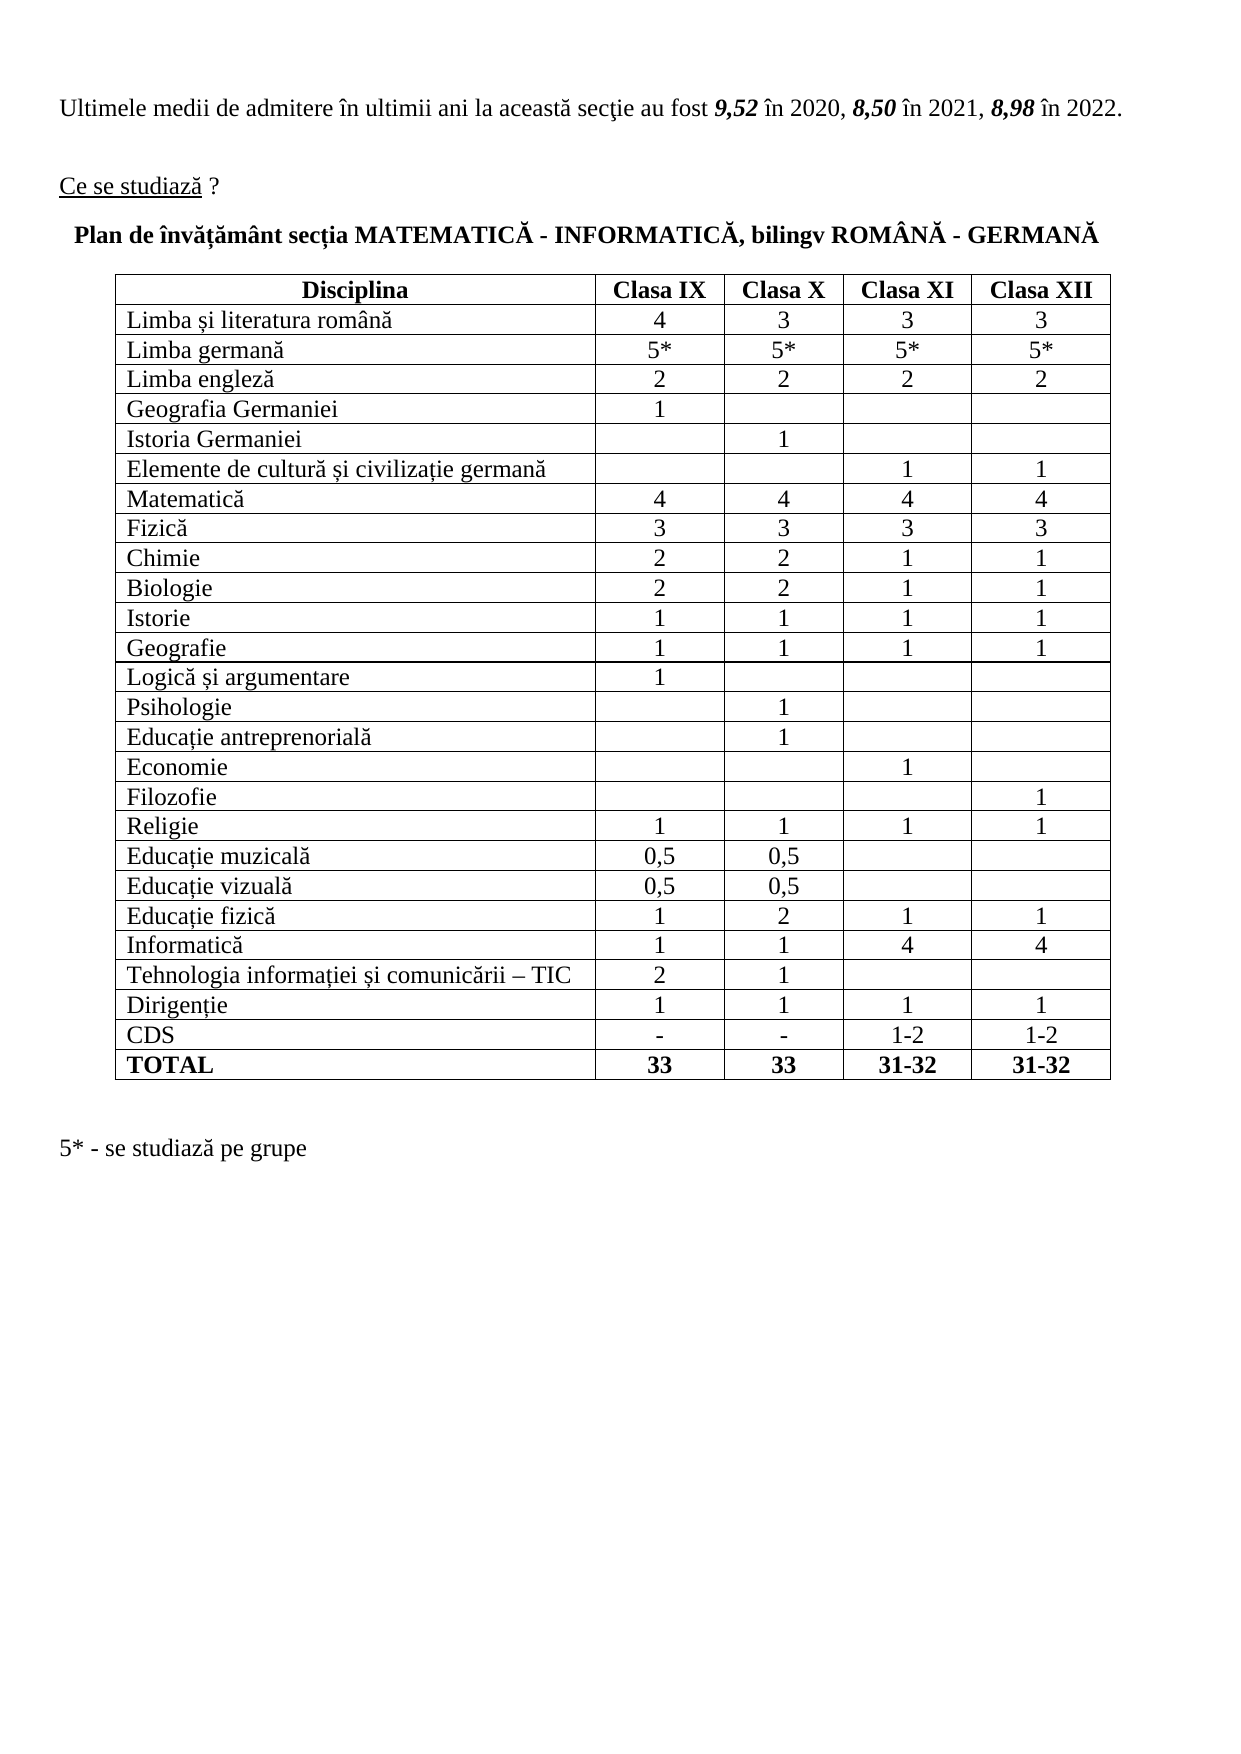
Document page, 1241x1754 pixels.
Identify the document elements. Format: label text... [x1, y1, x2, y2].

table_cell 1 [596, 990, 724, 1019]
table_cell Filozofie [116, 782, 595, 810]
table_cell 0,5 [596, 841, 724, 870]
table_cell Limba engleză [116, 365, 595, 393]
table_cell 2 [596, 543, 724, 572]
table_cell [596, 782, 724, 810]
table_cell TOTAL [116, 1050, 595, 1078]
table_cell 3 [844, 305, 971, 334]
table_cell Fizică [116, 514, 595, 542]
table_cell 5* [972, 335, 1110, 363]
table_cell 1 [725, 722, 843, 751]
table_cell 3 [972, 514, 1110, 542]
table_cell 1 [596, 663, 724, 691]
table_cell 2 [725, 543, 843, 572]
table_cell [596, 722, 724, 751]
table_cell - [596, 1020, 724, 1049]
table_cell Educație fizică [116, 901, 595, 929]
table_cell Educație vizuală [116, 871, 595, 900]
table_cell [596, 752, 724, 781]
table_cell CDS [116, 1020, 595, 1049]
table_cell 1 [725, 633, 843, 661]
table_cell 1 [844, 603, 971, 632]
table_cell 1 [972, 782, 1110, 810]
table_cell [844, 424, 971, 453]
table_cell 5* [844, 335, 971, 363]
text 5* - se studiază pe grupe [59, 1133, 1167, 1162]
table_cell [844, 394, 971, 423]
table_cell 1 [844, 543, 971, 572]
table_cell Religie [116, 811, 595, 840]
table_cell 0,5 [725, 871, 843, 900]
table_cell 31-32 [844, 1050, 971, 1078]
table_cell Elemente de cultură și civilizație germană [116, 454, 595, 483]
table_cell [972, 871, 1110, 900]
table_cell 2 [725, 365, 843, 393]
table_cell 3 [844, 514, 971, 542]
table_header Clasa X [725, 275, 843, 304]
table_cell Educație antreprenorială [116, 722, 595, 751]
table_cell Dirigenție [116, 990, 595, 1019]
table_header Disciplina [116, 275, 595, 304]
text Ultimele medii de admitere în ultimii ani la această secţie au fost 9,52 în 2020, 8,50 în 2021, 8,98 în 2022. [59, 93, 1167, 122]
table_cell [596, 454, 724, 483]
table_cell 4 [972, 931, 1110, 959]
table_cell [972, 752, 1110, 781]
table_cell 1 [725, 603, 843, 632]
table_cell 3 [596, 514, 724, 542]
table_cell 5* [596, 335, 724, 363]
table_cell 1 [596, 811, 724, 840]
table_cell 0,5 [596, 871, 724, 900]
table_cell [844, 871, 971, 900]
table_cell 1-2 [844, 1020, 971, 1049]
table_cell 1 [844, 633, 971, 661]
table_cell [844, 692, 971, 721]
table_cell [844, 722, 971, 751]
table_header Clasa XII [972, 275, 1110, 304]
table_cell 2 [725, 901, 843, 929]
table_cell Educație muzicală [116, 841, 595, 870]
table_cell Geografie [116, 633, 595, 661]
table_cell Economie [116, 752, 595, 781]
table_cell 3 [725, 514, 843, 542]
table_cell 4 [844, 484, 971, 512]
table_cell Istorie [116, 603, 595, 632]
text Ce se studiază ? [59, 171, 1167, 200]
table_cell Geografia Germaniei [116, 394, 595, 423]
table_cell 2 [596, 365, 724, 393]
table_cell 1 [972, 543, 1110, 572]
table_cell 1 [972, 633, 1110, 661]
table_cell [596, 692, 724, 721]
table_cell [972, 394, 1110, 423]
table_cell [972, 722, 1110, 751]
table_cell [972, 692, 1110, 721]
table_cell [844, 841, 971, 870]
table_cell 4 [725, 484, 843, 512]
table_cell [725, 663, 843, 691]
table_cell 0,5 [725, 841, 843, 870]
table_cell Biologie [116, 573, 595, 602]
table_cell [844, 663, 971, 691]
table_cell 4 [972, 484, 1110, 512]
table_cell Istoria Germaniei [116, 424, 595, 453]
table_cell - [725, 1020, 843, 1049]
table_cell [725, 782, 843, 810]
table_cell 1 [725, 990, 843, 1019]
table_cell Matematică [116, 484, 595, 512]
table_cell 1 [725, 931, 843, 959]
table_cell 4 [596, 484, 724, 512]
table_header Clasa IX [596, 275, 724, 304]
table_cell 4 [844, 931, 971, 959]
table_header Clasa XI [844, 275, 971, 304]
table_cell 2 [596, 960, 724, 989]
table_cell Limba germană [116, 335, 595, 363]
table_cell 5* [725, 335, 843, 363]
table_cell 1 [972, 990, 1110, 1019]
table_cell Tehnologia informației și comunicării – TIC [116, 960, 595, 989]
table_cell Limba și literatura română [116, 305, 595, 334]
table_cell 1 [844, 454, 971, 483]
table_cell Logică și argumentare [116, 663, 595, 691]
table_cell 1 [844, 990, 971, 1019]
table_cell 1 [596, 901, 724, 929]
table_cell Chimie [116, 543, 595, 572]
table_cell [972, 960, 1110, 989]
table_cell [844, 782, 971, 810]
table_cell 1-2 [972, 1020, 1110, 1049]
table_cell 1 [844, 901, 971, 929]
table_cell [972, 841, 1110, 870]
table_cell 1 [725, 692, 843, 721]
table_cell 1 [596, 633, 724, 661]
table_cell 1 [972, 603, 1110, 632]
table_cell 33 [725, 1050, 843, 1078]
table_cell 1 [725, 811, 843, 840]
table_cell 2 [725, 573, 843, 602]
table_cell 1 [725, 424, 843, 453]
table_cell [972, 424, 1110, 453]
table_cell 2 [972, 365, 1110, 393]
table_cell 31-32 [972, 1050, 1110, 1078]
table_cell 3 [725, 305, 843, 334]
table_cell Informatică [116, 931, 595, 959]
table_cell 1 [844, 573, 971, 602]
table_cell 1 [844, 752, 971, 781]
table_cell [972, 663, 1110, 691]
table_cell 2 [596, 573, 724, 602]
table_cell 1 [844, 811, 971, 840]
table_cell 1 [596, 603, 724, 632]
table_cell 1 [596, 931, 724, 959]
text Plan de învățământ secția MATEMATICĂ - INFORMATICĂ, bilingv ROMÂNĂ - GERMANĂ [74, 220, 1167, 249]
table_cell 3 [972, 305, 1110, 334]
table_cell 1 [972, 573, 1110, 602]
table_cell 1 [725, 960, 843, 989]
table_cell Psihologie [116, 692, 595, 721]
table_cell 1 [596, 394, 724, 423]
table_cell 2 [844, 365, 971, 393]
table_cell 1 [972, 901, 1110, 929]
table_cell [725, 752, 843, 781]
table_cell [596, 424, 724, 453]
table_cell 1 [972, 454, 1110, 483]
table_cell [725, 394, 843, 423]
table_cell 4 [596, 305, 724, 334]
table_cell 1 [972, 811, 1110, 840]
table_cell 33 [596, 1050, 724, 1078]
table_cell [725, 454, 843, 483]
table_cell [844, 960, 971, 989]
